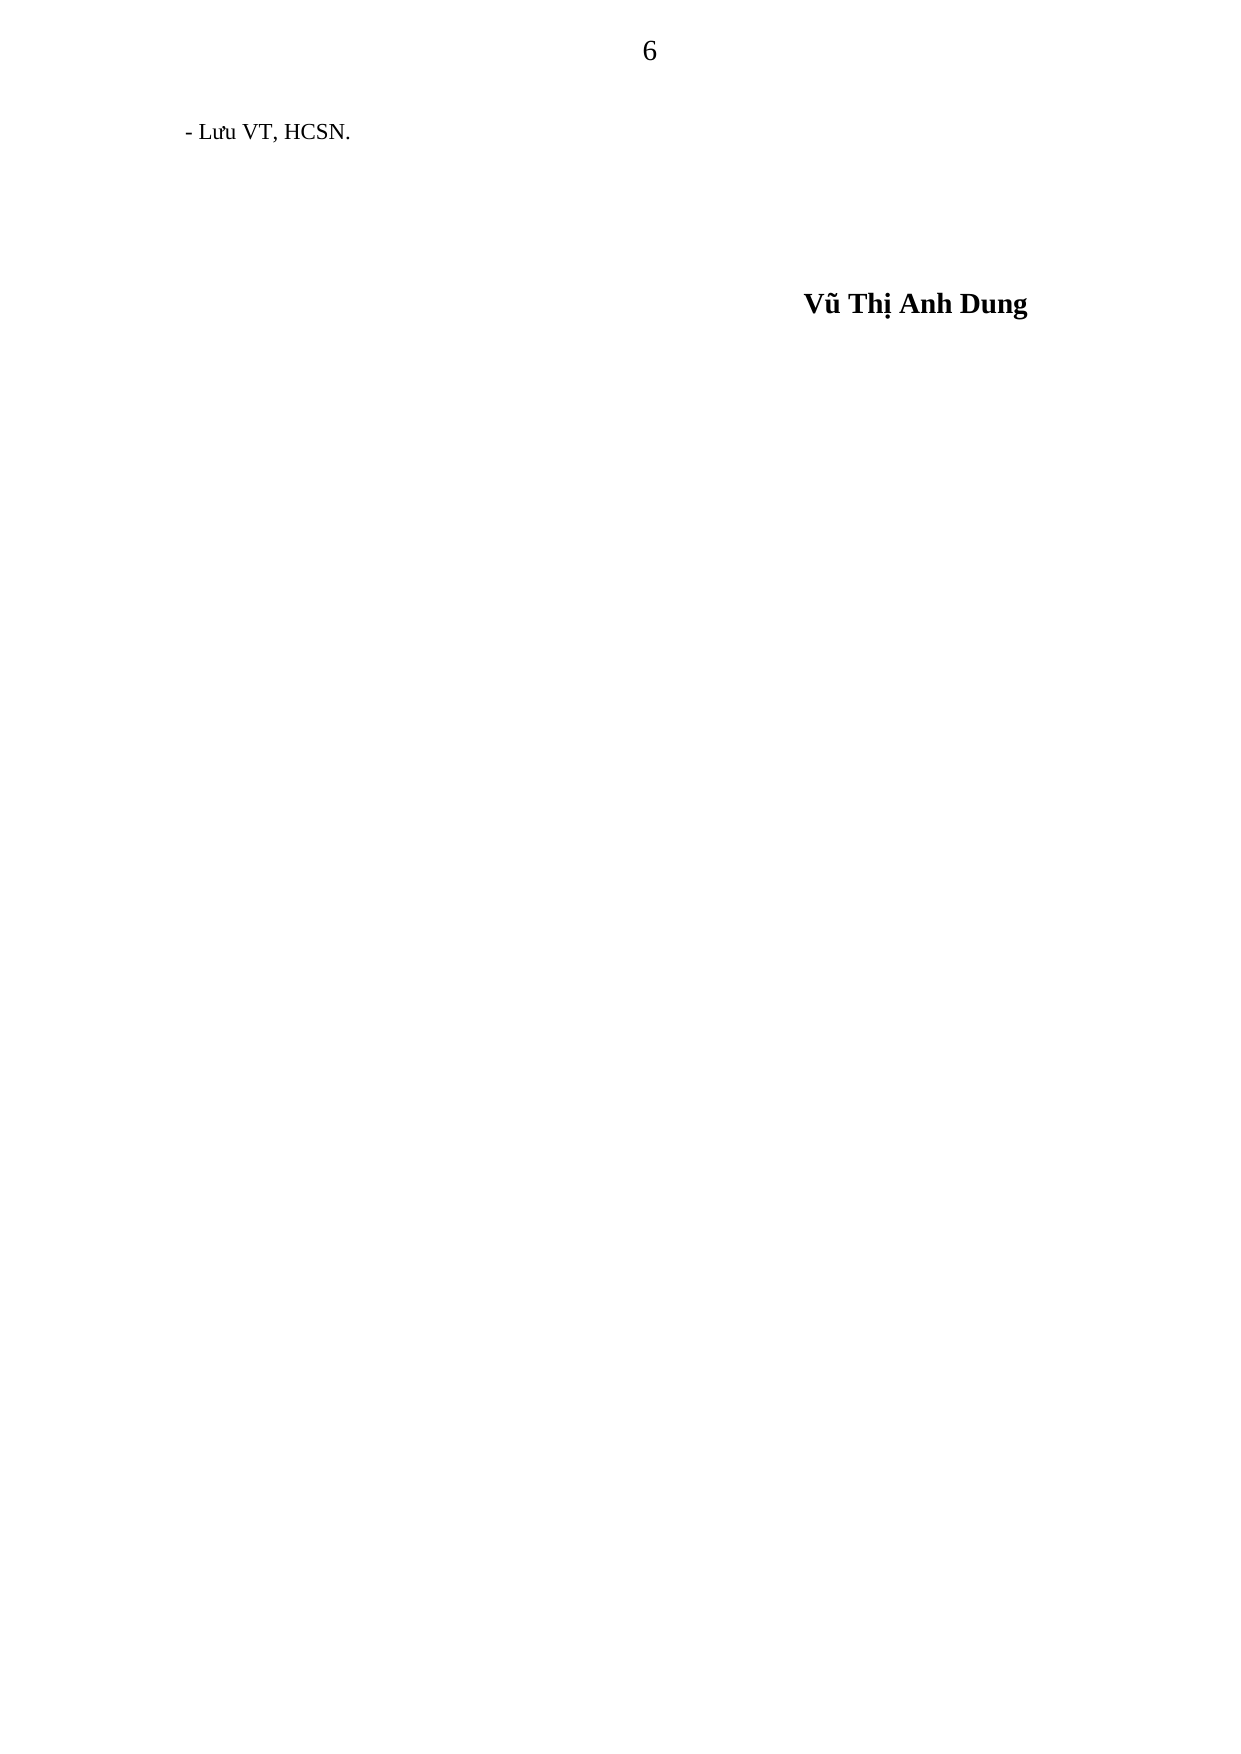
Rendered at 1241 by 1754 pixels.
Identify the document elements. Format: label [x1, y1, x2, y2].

table_header [783, 118, 1048, 319]
table_header [174, 118, 782, 319]
